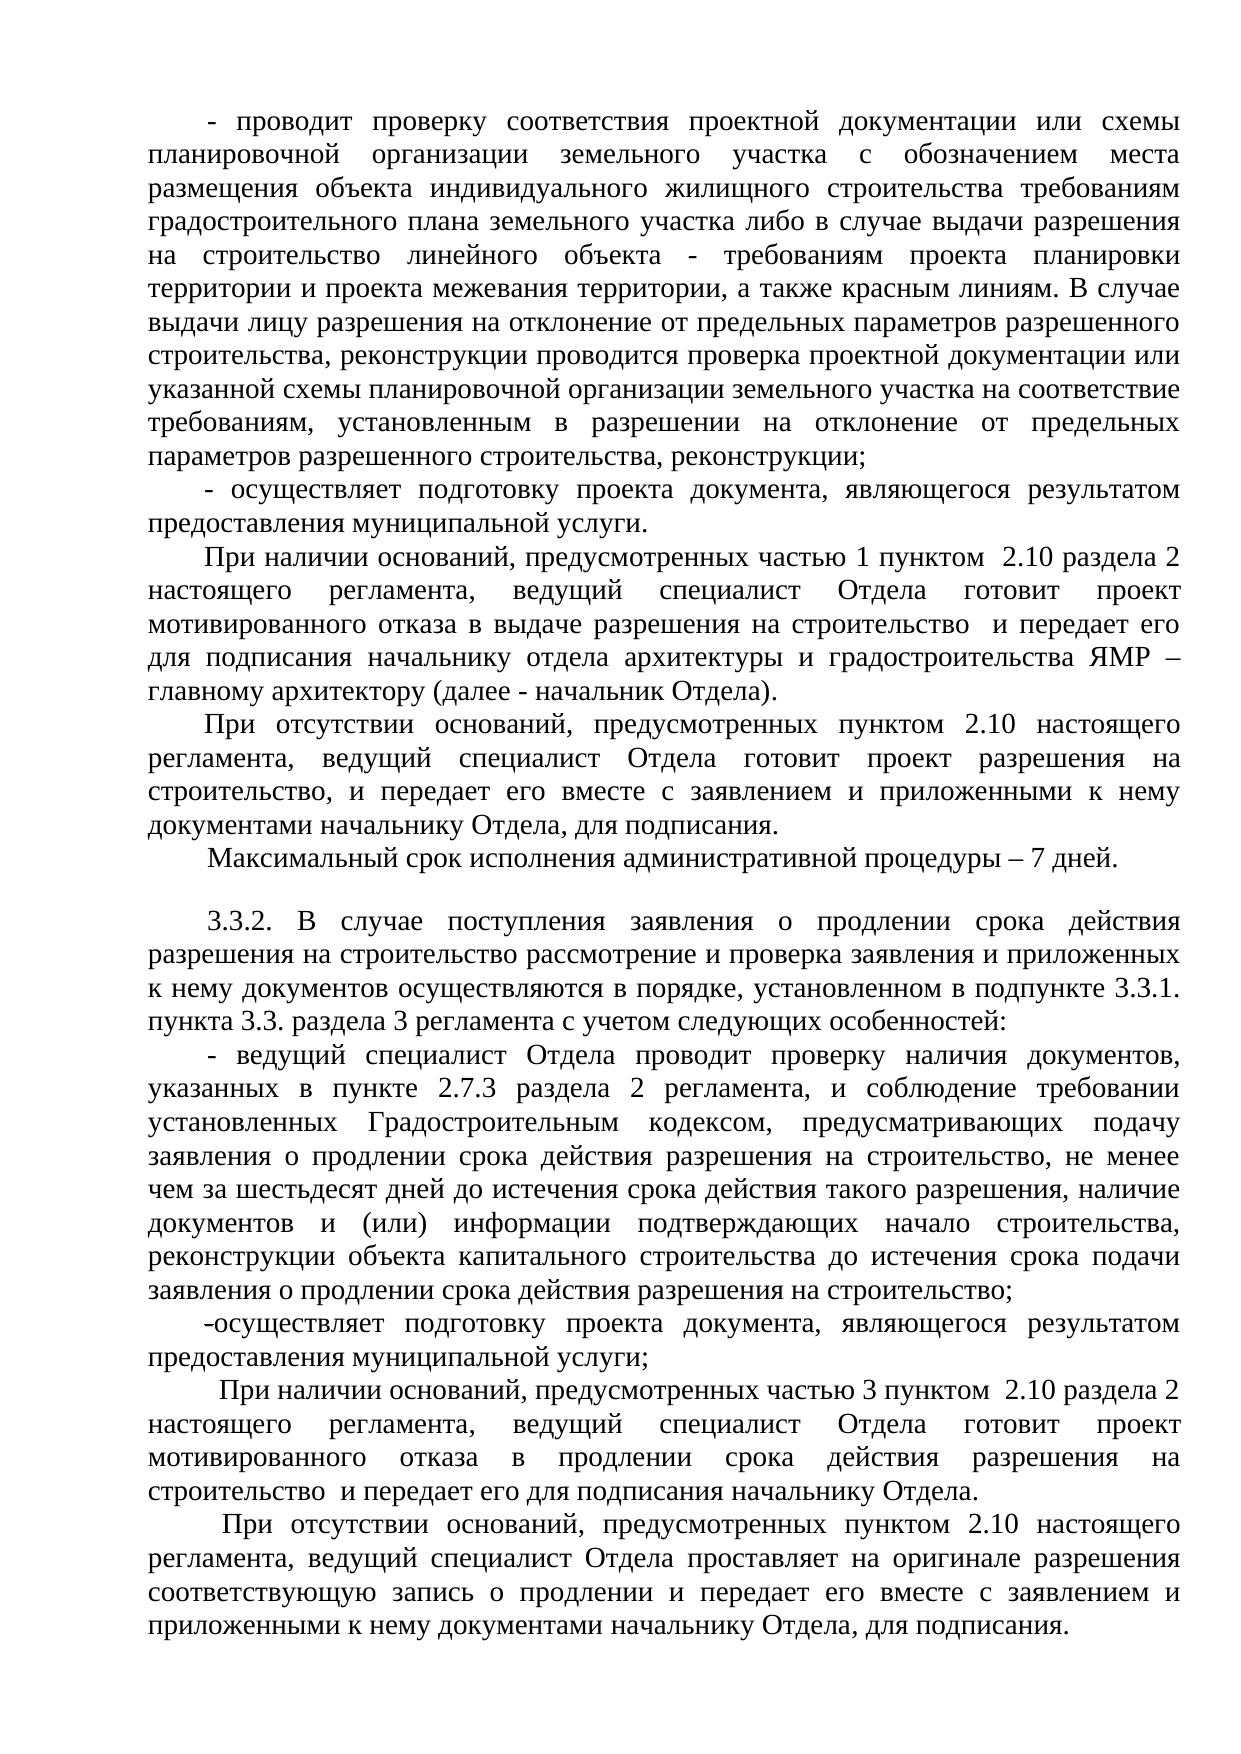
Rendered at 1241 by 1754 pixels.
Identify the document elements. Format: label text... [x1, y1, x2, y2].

text 3.3.2. В случае поступления заявления о продлении срока действия разрешения на строительство рассмотрение и проверка заявления и приложенных к нему документов осуществляются в порядке, установленном в подпункте 3.3.1. пункта 3.3. раздела 3 регламента с учетом следующих особенностей: [148, 903, 1181, 1037]
text - проводит проверку соответствия проектной документации или схемы планировочной организации земельного участка с обозначением места размещения объекта индивидуального жилищного строительства требованиям градостроительного плана земельного участка либо в случае выдачи разрешения на строительство линейного объекта - требованиям проекта планировки территории и проекта межевания территории, а также красным линиям. В случае выдачи лицу разрешения на отклонение от предельных параметров разрешенного строительства, реконструкции проводится проверка проектной документации или указанной схемы планировочной организации земельного участка на соответствие требованиям, установленным в разрешении на отклонение от предельных параметров разрешенного строительства, реконструкции; [148, 103, 1181, 472]
text При наличии оснований, предусмотренных частью 1 пунктом 2.10 раздела 2 настоящего регламента, ведущий специалист Отдела готовит проект мотивированного отказа в выдаче разрешения на строительство и передает его для подписания начальнику отдела архитектуры и градостроительства ЯМР – главному архитектору (далее - начальник Отдела). [148, 539, 1181, 706]
text - ведущий специалист Отдела проводит проверку наличия документов, указанных в пункте 2.7.3 раздела 2 регламента, и соблюдение требовании установленных Градостроительным кодексом, предусматривающих подачу заявления о продлении срока действия разрешения на строительство, не менее чем за шестьдесят дней до истечения срока действия такого разрешения, наличие документов и (или) информации подтверждающих начало строительства, реконструкции объекта капитального строительства до истечения срока подачи заявления о продлении срока действия разрешения на строительство; [148, 1037, 1181, 1305]
text При наличии оснований, предусмотренных частью 3 пунктом 2.10 раздела 2 настоящего регламента, ведущий специалист Отдела готовит проект мотивированного отказа в продлении срока действия разрешения на строительство и передает его для подписания начальнику Отдела. [148, 1372, 1181, 1507]
text - осуществляет подготовку проекта документа, являющегося результатом предоставления муниципальной услуги. [148, 472, 1181, 539]
text При отсутствии оснований, предусмотренных пунктом 2.10 настоящего регламента, ведущий специалист Отдела готовит проект разрешения на строительство, и передает его вместе с заявлением и приложенными к нему документами начальнику Отдела, для подписания. [148, 706, 1181, 841]
text При отсутствии оснований, предусмотренных пунктом 2.10 настоящего регламента, ведущий специалист Отдела проставляет на оригинале разрешения соответствующую запись о продлении и передает его вместе с заявлением и приложенными к нему документами начальнику Отдела, для подписания. [148, 1507, 1181, 1641]
text Максимальный срок исполнения административной процедуры – 7 дней. [148, 841, 1181, 874]
text -осуществляет подготовку проекта документа, являющегося результатом предоставления муниципальной услуги; [148, 1305, 1181, 1372]
